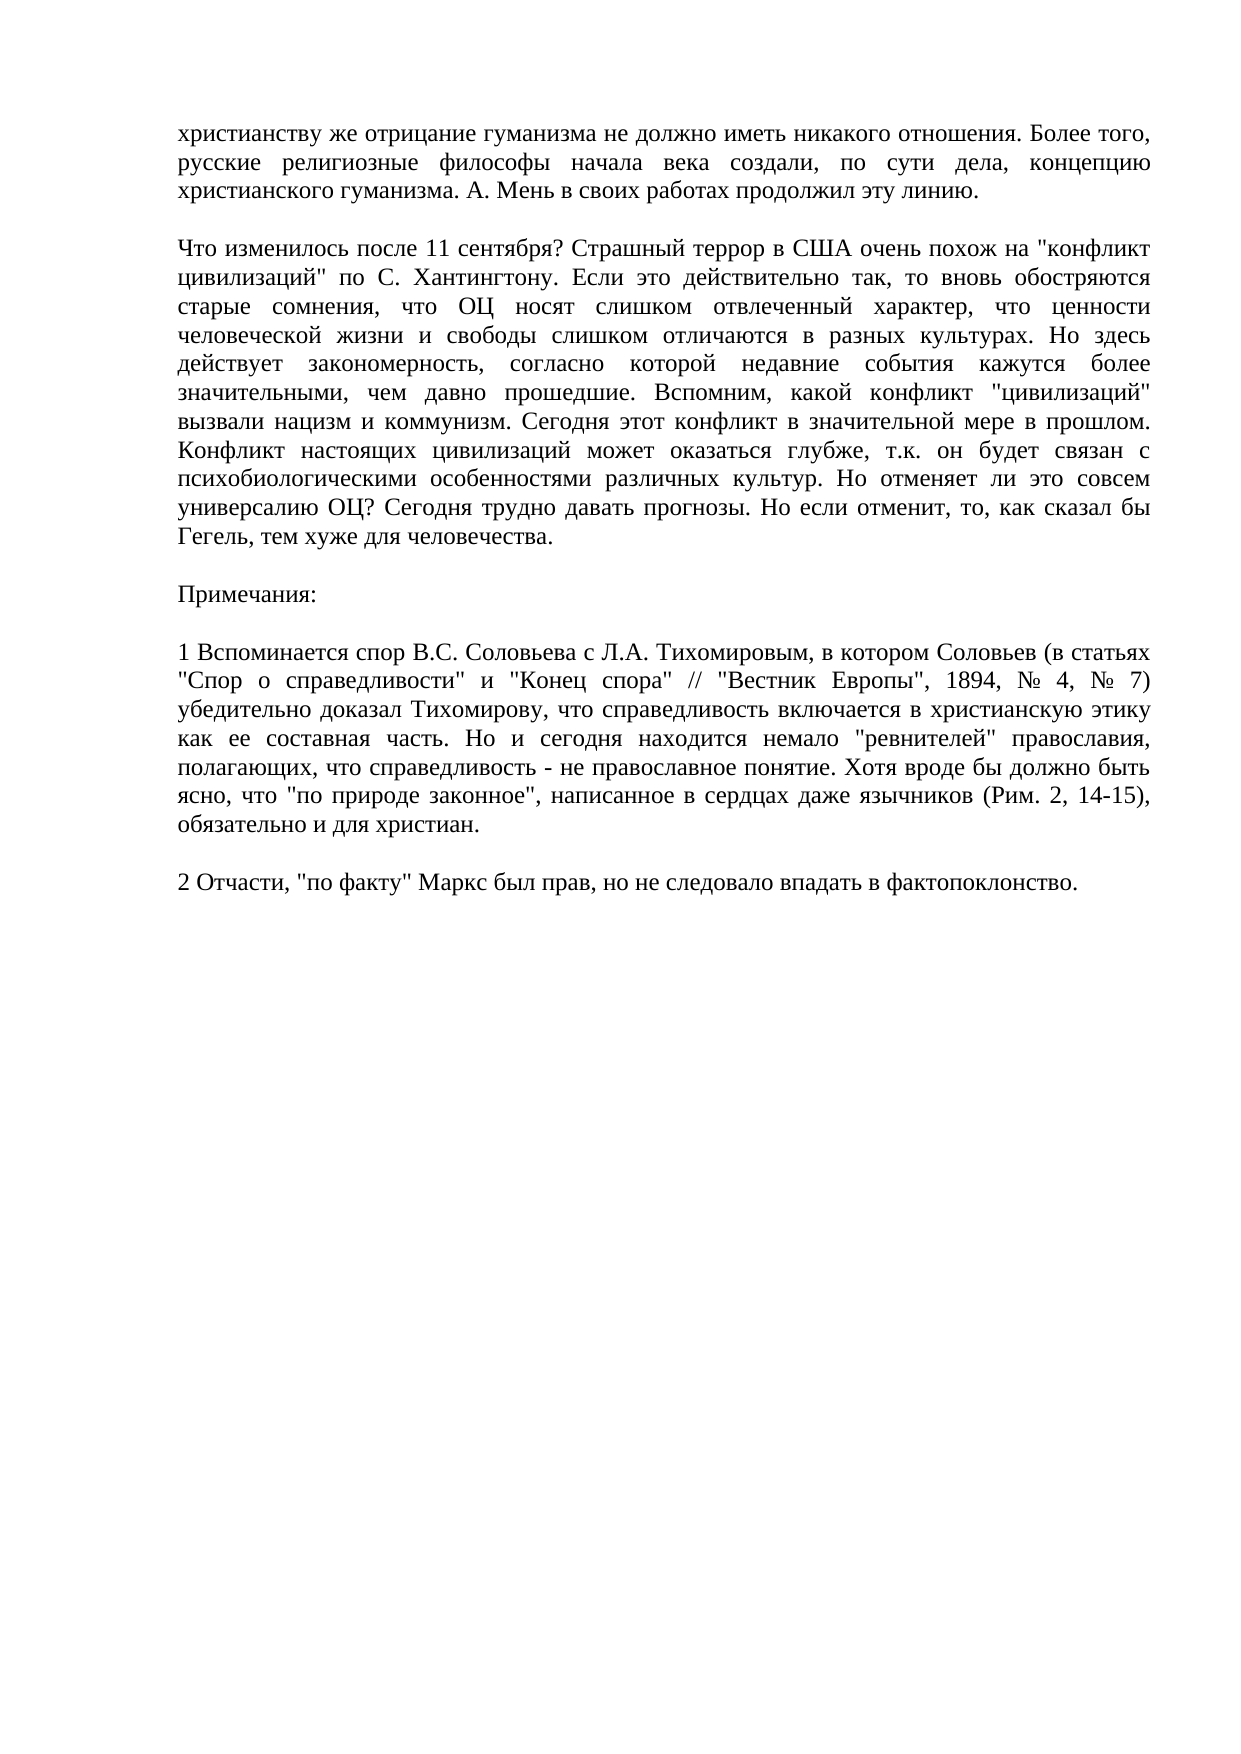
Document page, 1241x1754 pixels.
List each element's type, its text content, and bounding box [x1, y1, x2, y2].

text Примечания: [177, 579, 1152, 608]
text 1 Вспоминается спор В.С. Соловьева с Л.А. Тихомировым, в котором Соловьев (в статьях "Спор о справедливости" и "Конец спора" // "Вестник Европы", 1894, № 4, № 7) убедительно доказал Тихомирову, что справедливость включается в христианскую этику как ее составная часть. Но и сегодня находится немало "ревнителей" православия, полагающих, что справедливость - не православное понятие. Хотя вроде бы должно быть ясно, что "по природе законное", написанное в сердцах даже язычников (Рим. 2, 14-15), обязательно и для христиан. [177, 637, 1152, 838]
text 2 Отчасти, "по факту" Маркс был прав, но не следовало впадать в фактопоклонство. [177, 867, 1152, 896]
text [177, 118, 1152, 204]
text Что изменилось после 11 сентября? Страшный террор в США очень похож на "конфликт цивилизаций" по С. Хантингтону. Если это действительно так, то вновь обостряются старые сомнения, что ОЦ носят слишком отвлеченный характер, что ценности человеческой жизни и свободы слишком отличаются в разных культурах. Но здесь действует закономерность, согласно которой недавние события кажутся более значительными, чем давно прошедшие. Вспомним, какой конфликт "цивилизаций" вызвали нацизм и коммунизм. Сегодня этот конфликт в значительной мере в прошлом. Конфликт настоящих цивилизаций может оказаться глубже, т.к. он будет связан с психобиологическими особенностями различных культур. Но отменяет ли это совсем универсалию ОЦ? Сегодня трудно давать прогнозы. Но если отменит, то, как сказал бы Гегель, тем хуже для человечества. [177, 233, 1152, 550]
